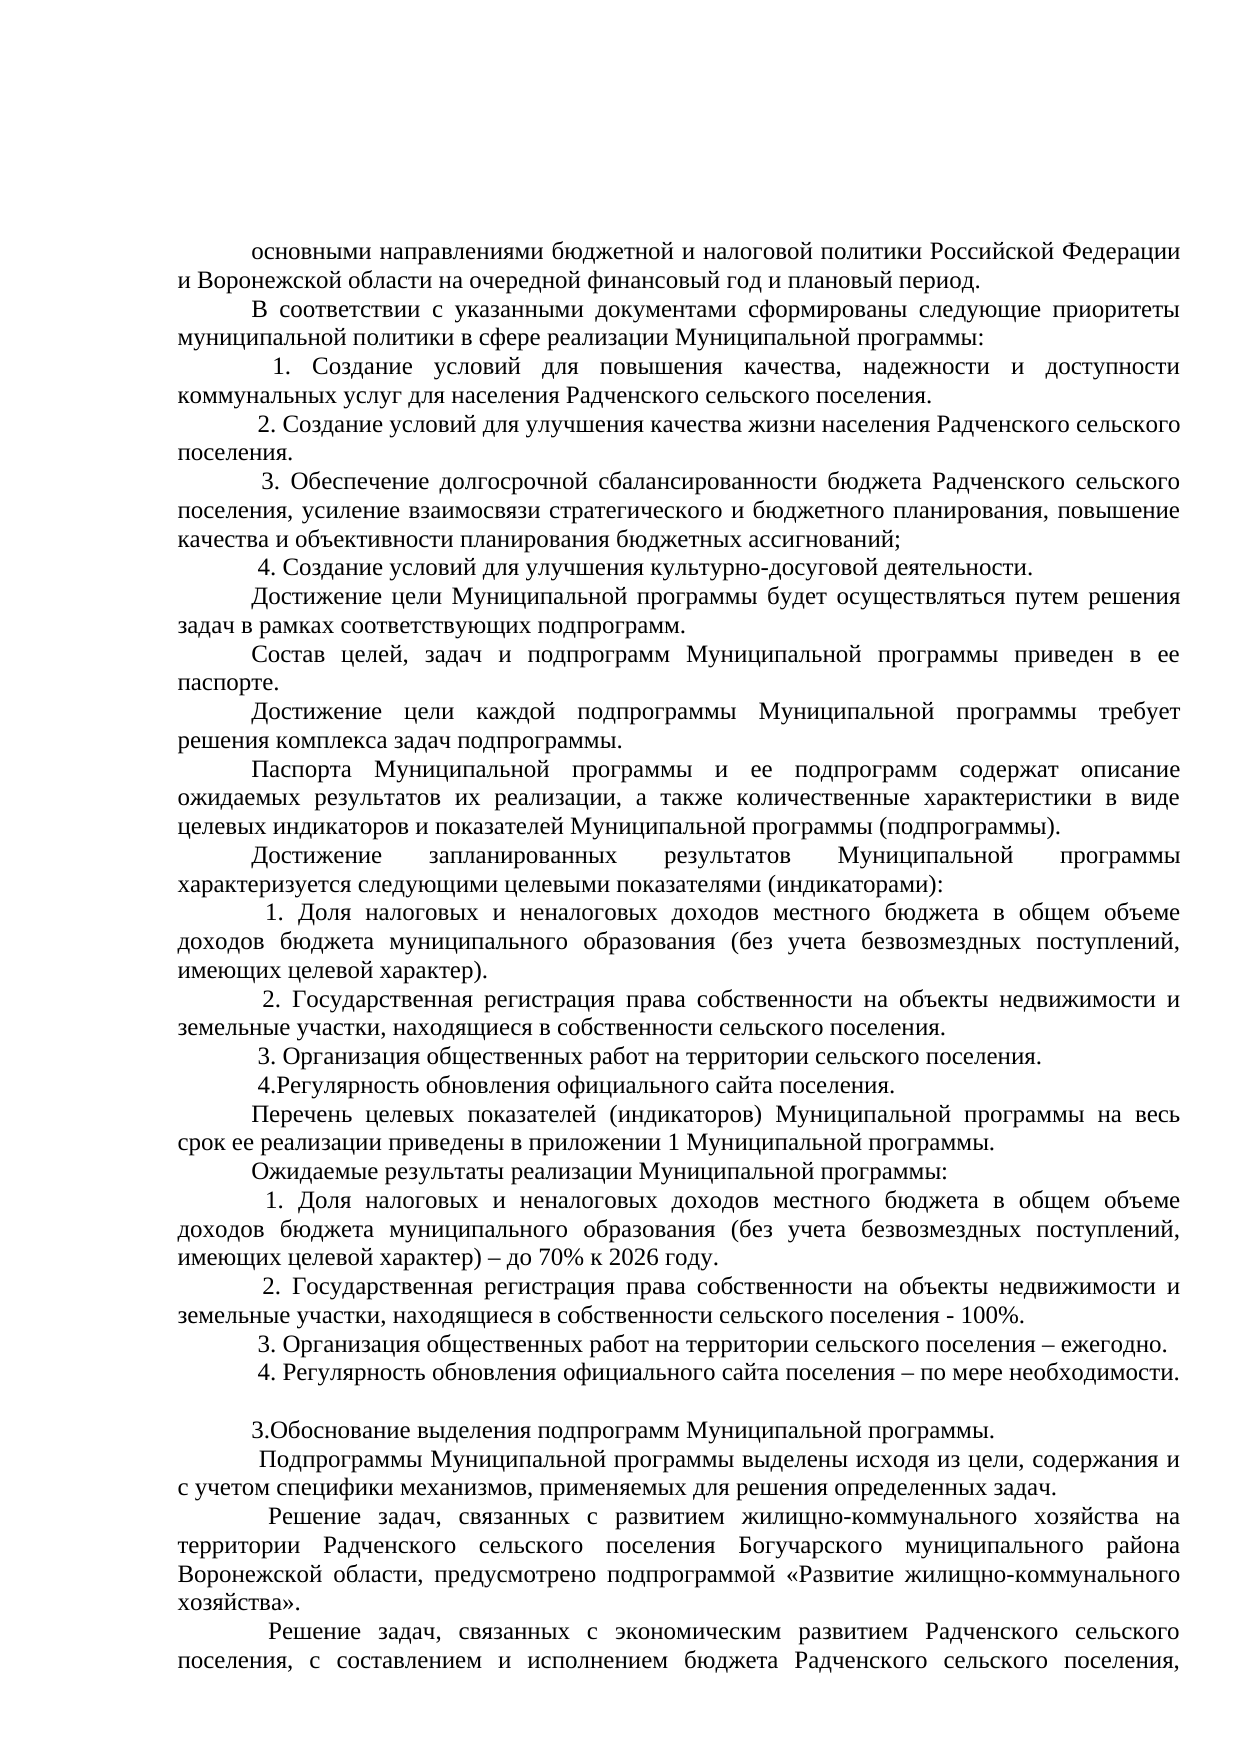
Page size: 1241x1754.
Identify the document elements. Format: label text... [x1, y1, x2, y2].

text Решение задач, связанных с развитием жилищно-коммунального хозяйства на территории Радченского сельского поселения Богучарского муниципального района Воронежской области, предусмотрено подпрограммой «Развитие жилищно-коммунального хозяйства». [177, 1501, 1181, 1616]
text 3.Обоснование выделения подпрограмм Муниципальной программы. [177, 1415, 1181, 1444]
text 1. Доля налоговых и неналоговых доходов местного бюджета в общем объеме доходов бюджета муниципального образования (без учета безвозмездных поступлений, имеющих целевой характер). [177, 897, 1181, 984]
text 1. Доля налоговых и неналоговых доходов местного бюджета в общем объеме доходов бюджета муниципального образования (без учета безвозмездных поступлений, имеющих целевой характер) – до 70% к 2026 году. [177, 1185, 1181, 1271]
text 4.Регулярность обновления официального сайта поселения. [177, 1070, 1181, 1099]
text 3. Организация общественных работ на территории сельского поселения – ежегодно. [177, 1329, 1181, 1357]
text В соответствии с указанными документами сформированы следующие приоритеты муниципальной политики в сфере реализации Муниципальной программы: [177, 294, 1181, 351]
text Достижение запланированных результатов Муниципальной программы характеризуется следующими целевыми показателями (индикаторами): [177, 840, 1181, 897]
text Достижение цели каждой подпрограммы Муниципальной программы требует решения комплекса задач подпрограммы. [177, 696, 1181, 754]
text 2. Государственная регистрация права собственности на объекты недвижимости и земельные участки, находящиеся в собственности сельского поселения - 100%. [177, 1271, 1181, 1329]
text 3. Обеспечение долгосрочной сбалансированности бюджета Радченского сельского поселения, усиление взаимосвязи стратегического и бюджетного планирования, повышение качества и объективности планирования бюджетных ассигнований; [177, 466, 1181, 552]
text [177, 1616, 1181, 1674]
text Ожидаемые результаты реализации Муниципальной программы: [177, 1156, 1181, 1185]
text Достижение цели Муниципальной программы будет осуществляться путем решения задач в рамках соответствующих подпрограмм. [177, 581, 1181, 639]
text основными направлениями бюджетной и налоговой политики Российской Федерации и Воронежской области на очередной финансовый год и плановый период. [177, 236, 1181, 294]
text 2. Создание условий для улучшения качества жизни населения Радченского сельского поселения. [177, 409, 1181, 466]
text 2. Государственная регистрация права собственности на объекты недвижимости и земельные участки, находящиеся в собственности сельского поселения. [177, 984, 1181, 1041]
text 4. Создание условий для улучшения культурно-досуговой деятельности. [177, 552, 1181, 581]
text Перечень целевых показателей (индикаторов) Муниципальной программы на весь срок ее реализации приведены в приложении 1 Муниципальной программы. [177, 1099, 1181, 1156]
text 1. Создание условий для повышения качества, надежности и доступности коммунальных услуг для населения Радченского сельского поселения. [177, 351, 1181, 409]
text 3. Организация общественных работ на территории сельского поселения. [177, 1041, 1181, 1070]
text Паспорта Муниципальной программы и ее подпрограмм содержат описание ожидаемых результатов их реализации, а также количественные характеристики в виде целевых индикаторов и показателей Муниципальной программы (подпрограммы). [177, 754, 1181, 840]
text 4. Регулярность обновления официального сайта поселения – по мере необходимости. [177, 1357, 1181, 1386]
text Подпрограммы Муниципальной программы выделены исходя из цели, содержания и с учетом специфики механизмов, применяемых для решения определенных задач. [177, 1444, 1181, 1501]
text Состав целей, задач и подпрограмм Муниципальной программы приведен в ее паспорте. [177, 639, 1181, 696]
